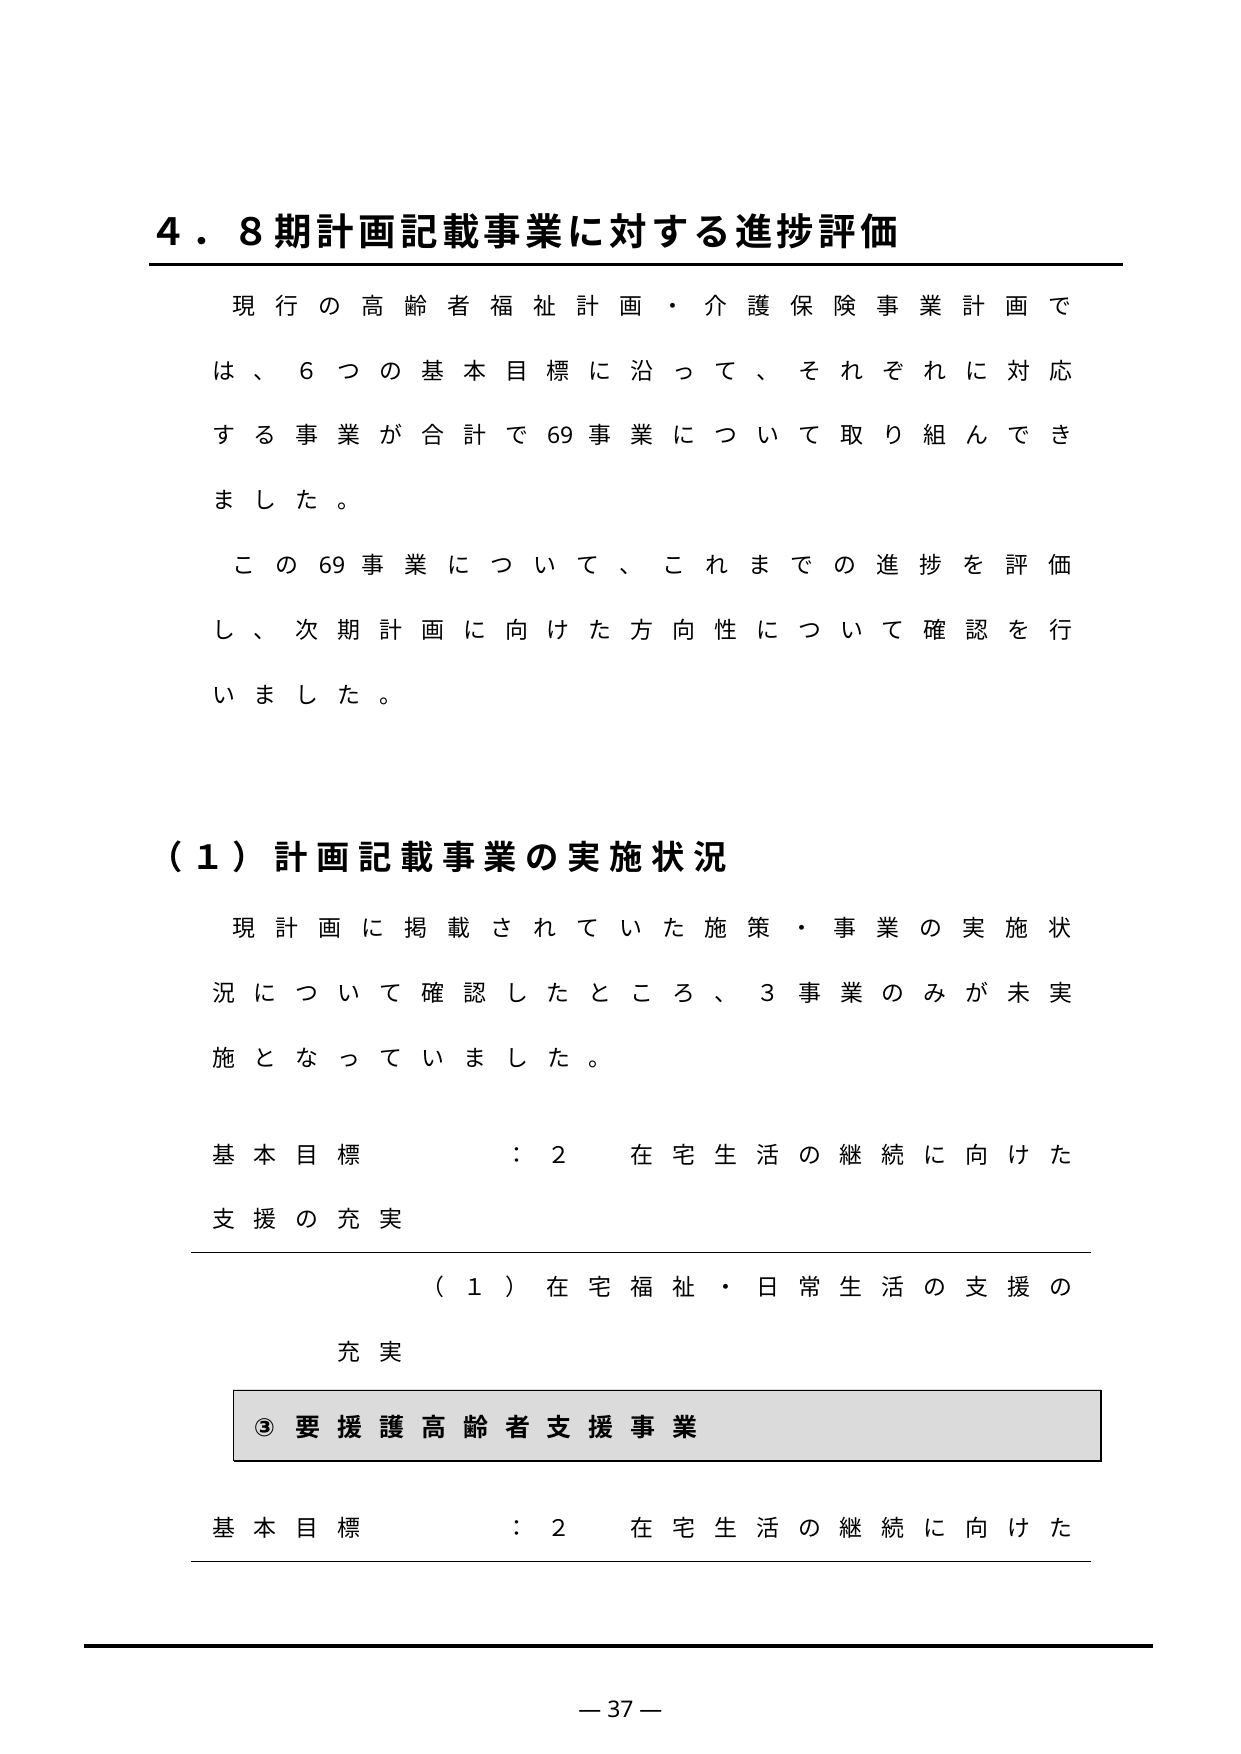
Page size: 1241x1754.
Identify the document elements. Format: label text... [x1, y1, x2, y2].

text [191, 1494, 1091, 1561]
text （１）在宅福祉・日常生活の支援の充実 [324, 1253, 1091, 1383]
text 基本目標 ：２ 在宅生活の継続に向けた支援の充実 [191, 1121, 1091, 1252]
text この69事業について、これまでの進捗を評価し、次期計画に向けた方向性について確認を行いました。 [195, 531, 1091, 726]
text ４．８期計画記載事業に対する進捗評価 [149, 197, 1123, 263]
text ③要援護高齢者支援事業 [234, 1391, 1100, 1460]
text （１）計画記載事業の実施状況 [149, 823, 1091, 888]
text 現計画に掲載されていた施策・事業の実施状況について確認したところ、３事業のみが未実施となっていました。 [195, 894, 1091, 1088]
text 現行の高齢者福祉計画・介護保険事業計画では、６つの基本目標に沿って、それぞれに対応する事業が合計で69事業について取り組んできました。 [195, 272, 1091, 531]
